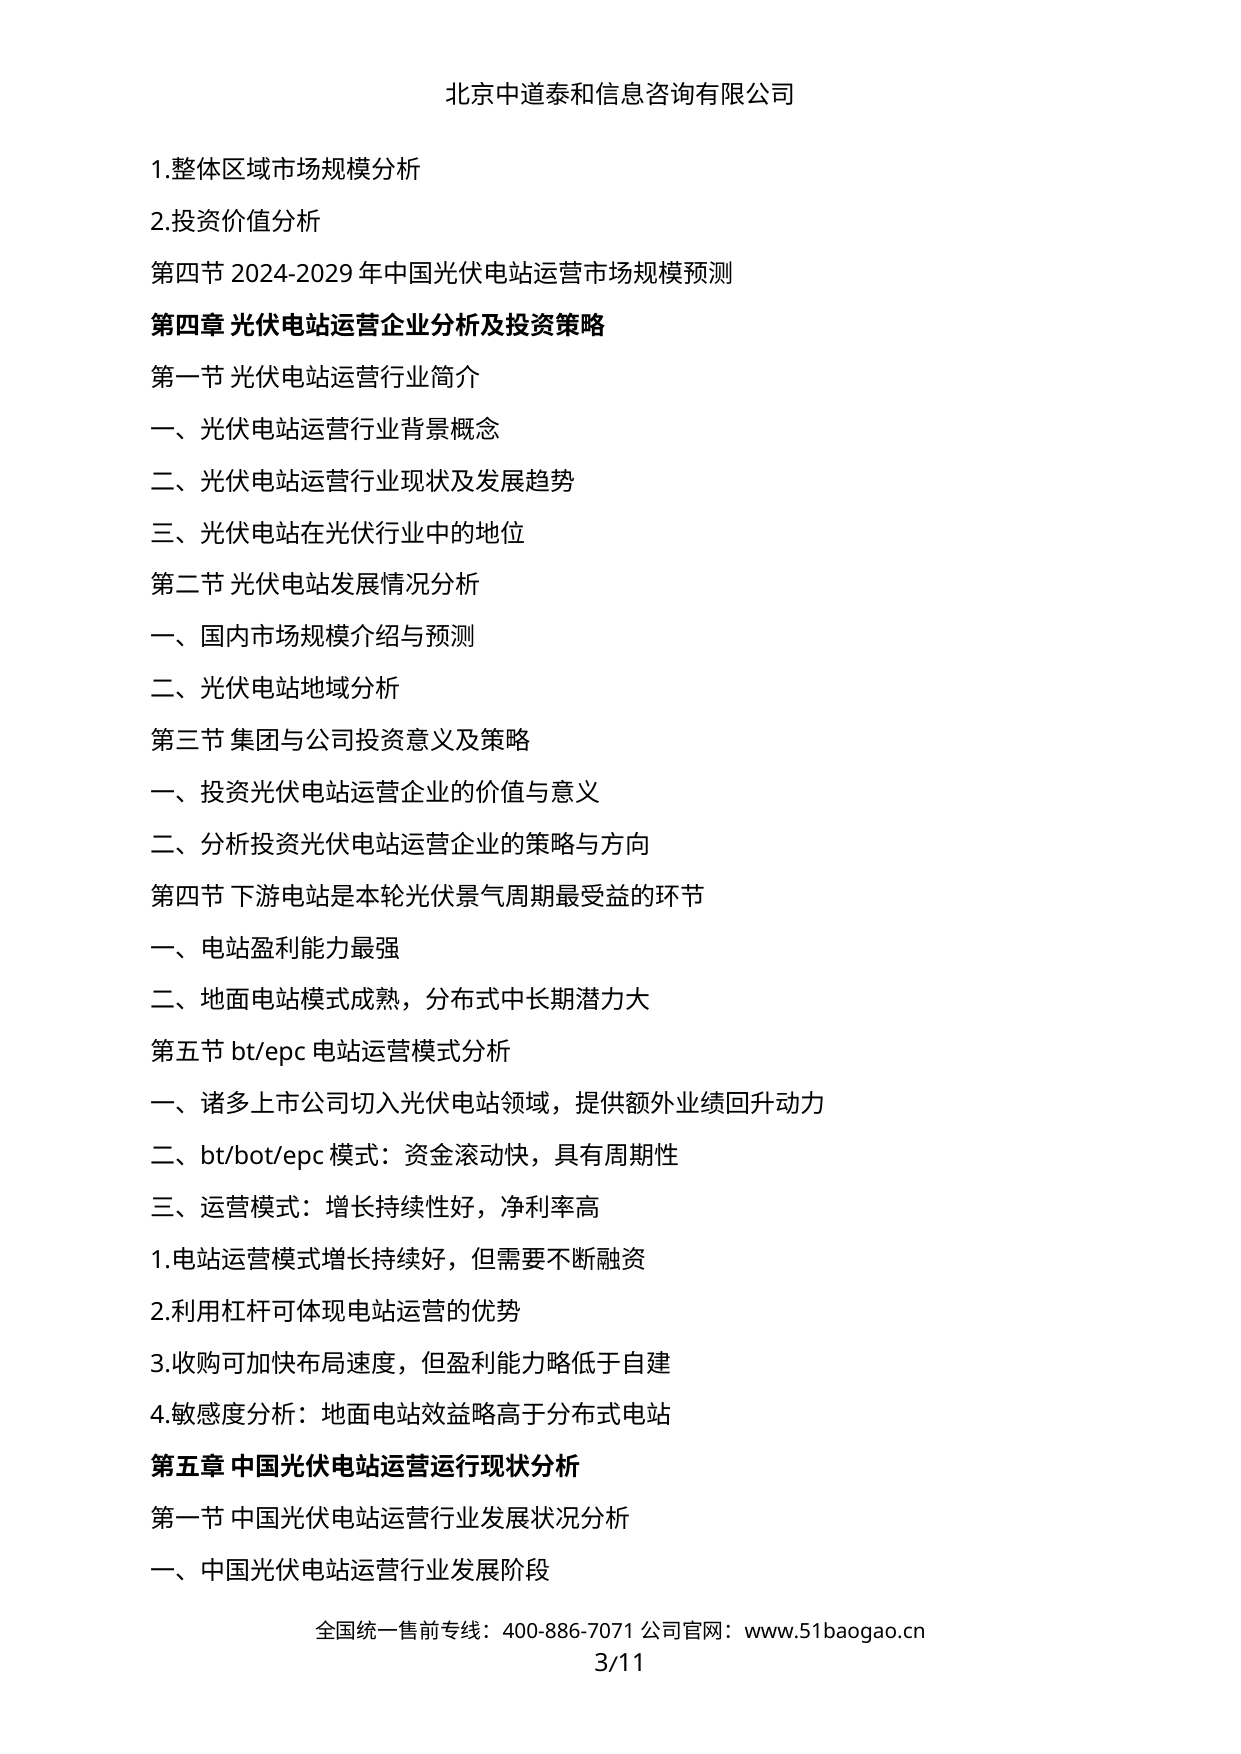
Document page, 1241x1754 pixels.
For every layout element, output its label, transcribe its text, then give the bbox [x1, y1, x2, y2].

text 三、光伏电站在光伏行业中的地位 [150, 513, 1090, 549]
text 第五章 中国光伏电站运营运行现状分析 [150, 1447, 1090, 1483]
text 第三节 集团与公司投资意义及策略 [150, 721, 1090, 757]
text 第五节 bt/epc电站运营模式分析 [150, 1032, 1090, 1068]
text 一、诸多上市公司切入光伏电站领域，提供额外业绩回升动力 [150, 1084, 1090, 1120]
text 二、光伏电站地域分析 [150, 669, 1090, 705]
text 二、光伏电站运营行业现状及发展趋势 [150, 461, 1090, 497]
text 一、投资光伏电站运营企业的价值与意义 [150, 772, 1090, 809]
text 第二节 光伏电站发展情况分析 [150, 565, 1090, 601]
text 4.敏感度分析：地面电站效益略高于分布式电站 [150, 1395, 1090, 1431]
text 第四章 光伏电站运营企业分析及投资策略 [150, 306, 1090, 342]
text 一、电站盈利能力最强 [150, 928, 1090, 964]
text 1.电站运营模式増长持续好，但需要不断融资 [150, 1239, 1090, 1276]
text 第一节 中国光伏电站运营行业发展状况分析 [150, 1499, 1090, 1535]
text 二、bt/bot/epc模式：资金滚动快，具有周期性 [150, 1136, 1090, 1172]
text 2.利用杠杆可体现电站运营的优势 [150, 1291, 1090, 1327]
text 一、中国光伏电站运营行业发展阶段 [150, 1551, 1090, 1587]
text 二、分析投资光伏电站运营企业的策略与方向 [150, 824, 1090, 861]
text 三、运营模式：增长持续性好，净利率高 [150, 1187, 1090, 1224]
text 一、光伏电站运营行业背景概念 [150, 409, 1090, 446]
text 第一节 光伏电站运营行业简介 [150, 357, 1090, 394]
text 第四节 下游电站是本轮光伏景气周期最受益的环节 [150, 876, 1090, 912]
text 一、国内市场规模介绍与预测 [150, 617, 1090, 653]
text 2.投资价值分析 [150, 202, 1090, 238]
text 1.整体区域市场规模分析 [150, 150, 1090, 186]
text 二、地面电站模式成熟，分布式中长期潜力大 [150, 980, 1090, 1016]
text 第四节 2024-2029年中国光伏电站运营市场规模预测 [150, 254, 1090, 290]
text 3.收购可加快布局速度，但盈利能力略低于自建 [150, 1343, 1090, 1379]
